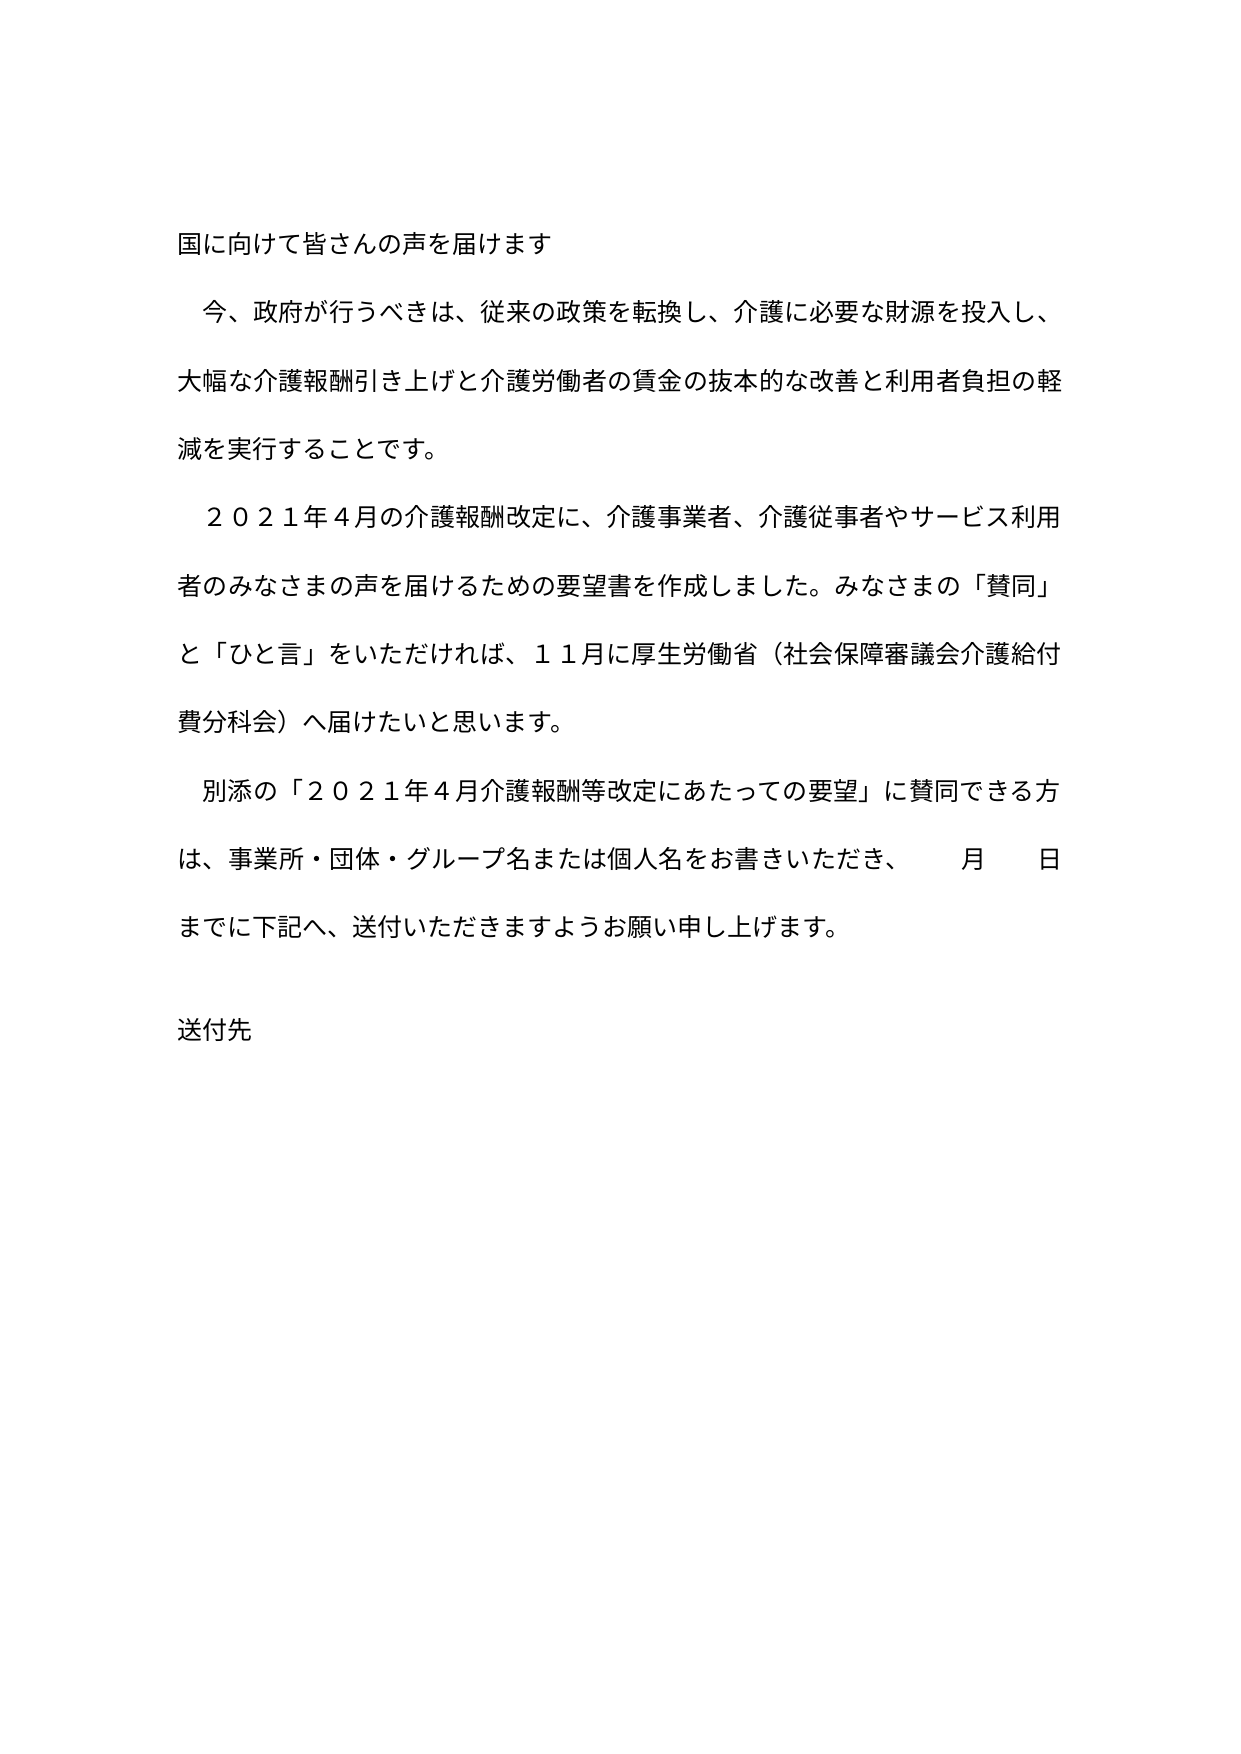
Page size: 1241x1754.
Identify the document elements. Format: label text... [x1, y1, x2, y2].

text 国に向けて皆さんの声を届けます [177, 208, 1063, 277]
text 送付先 [177, 994, 1063, 1063]
text 今、政府が行うべきは、従来の政策を転換し、介護に必要な財源を投入し、大幅な介護報酬引き上げと介護労働者の賃金の抜本的な改善と利用者負担の軽減を実行することです。 [177, 277, 1063, 482]
text ２０２１年４月の介護報酬改定に、介護事業者、介護従事者やサービス利用者のみなさまの声を届けるための要望書を作成しました。みなさまの「賛同」と「ひと言」をいただければ、１１月に厚生労働省（社会保障審議会介護給付費分科会）へ届けたいと思います。 [177, 482, 1063, 755]
text 別添の「２０２１年４月介護報酬等改定にあたっての要望」に賛同できる方は、事業所・団体・グループ名または個人名をお書きいただき、 月 日 までに下記へ、送付いただきますようお願い申し上げます。 [177, 755, 1063, 960]
